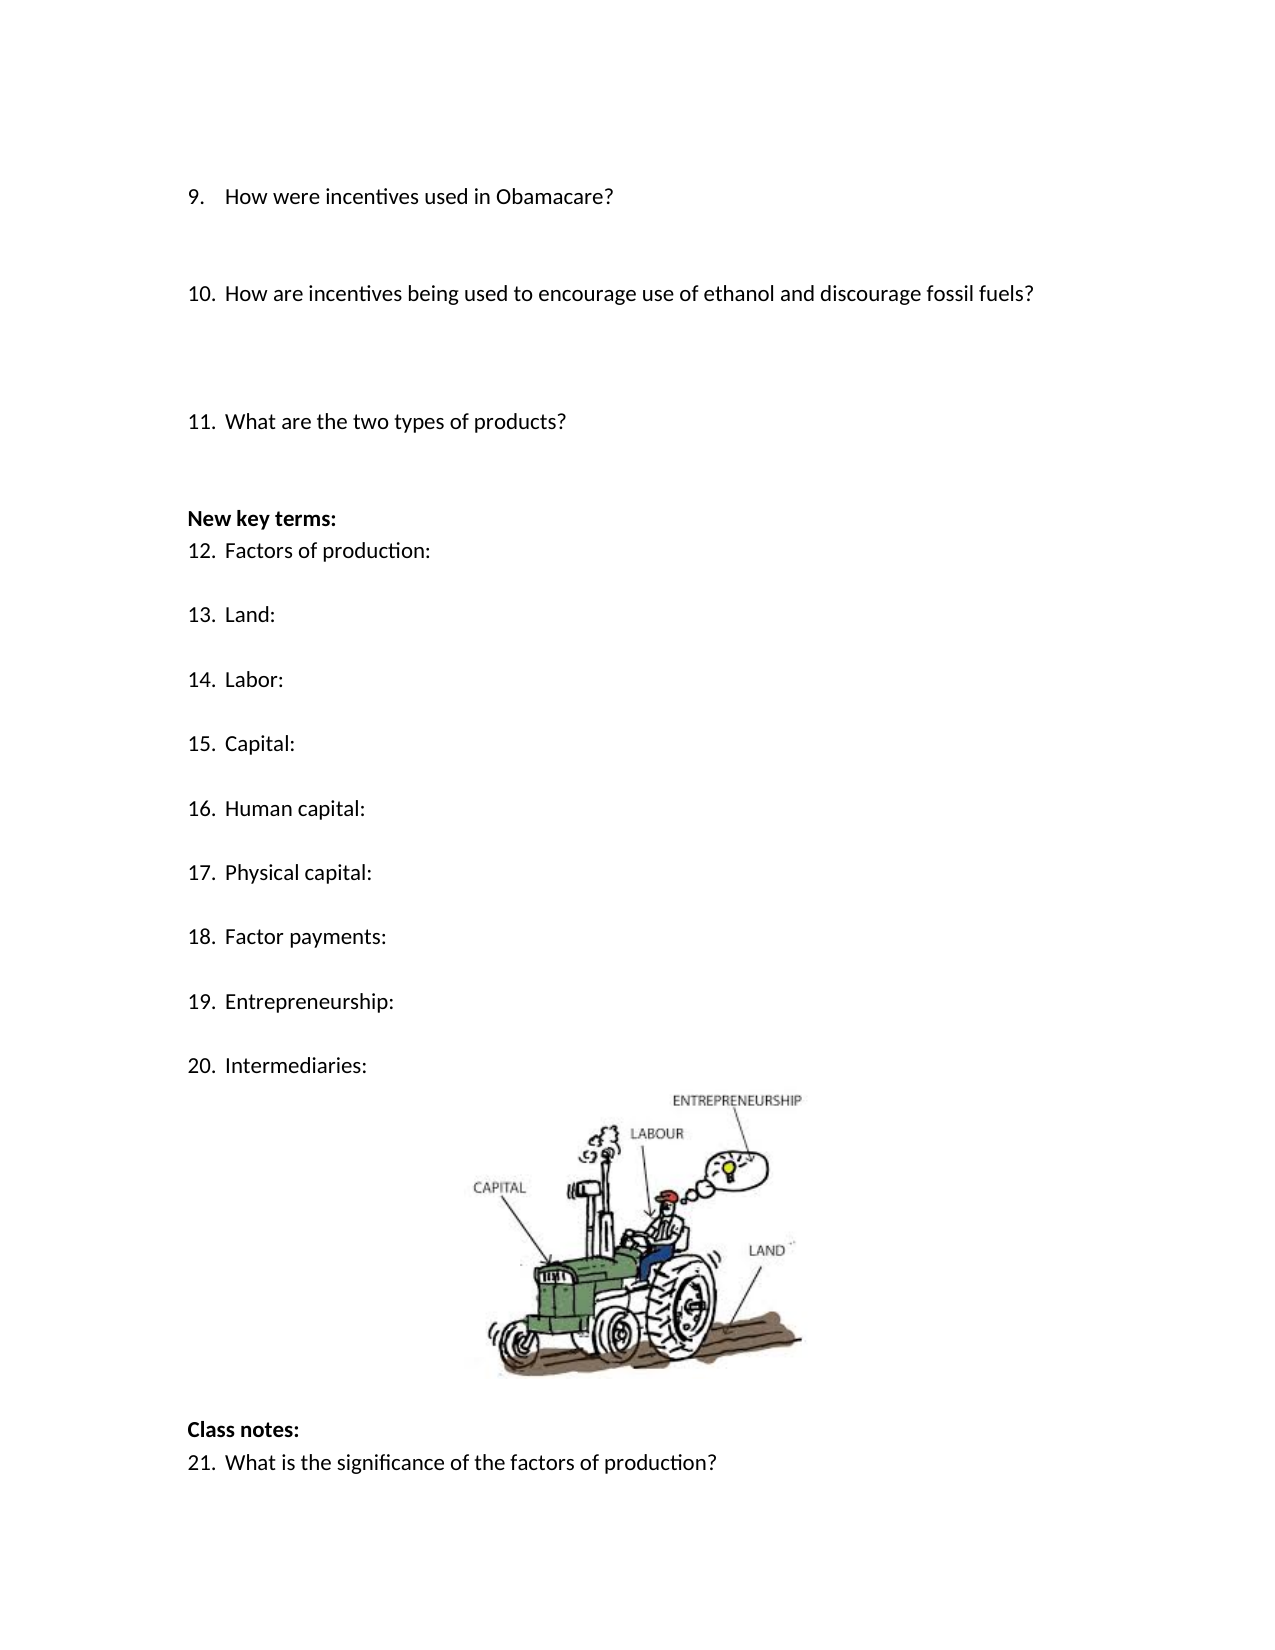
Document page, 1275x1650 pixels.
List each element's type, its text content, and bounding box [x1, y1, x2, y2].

text New key terms: [150, 504, 1125, 532]
list Human capital: [187, 794, 1125, 822]
list How were incentives used in Obamacare? [187, 182, 1125, 210]
list What are the two types of products? [187, 407, 1125, 436]
list Factor payments: [187, 922, 1125, 951]
picture [463, 1083, 812, 1379]
list How are incentives being used to encourage use of ethanol and discourage fossil fuels? [187, 279, 1125, 307]
list Labor: [187, 665, 1125, 693]
list Land: [187, 601, 1125, 629]
list Entrepreneurship: [187, 987, 1125, 1015]
list What is the significance of the factors of production? [187, 1448, 1125, 1476]
list Factors of production: [187, 536, 1125, 564]
list Physical capital: [187, 858, 1125, 886]
list Intermediaries: [187, 1051, 1125, 1079]
list Capital: [187, 729, 1125, 757]
text Class notes: [150, 1415, 1125, 1443]
